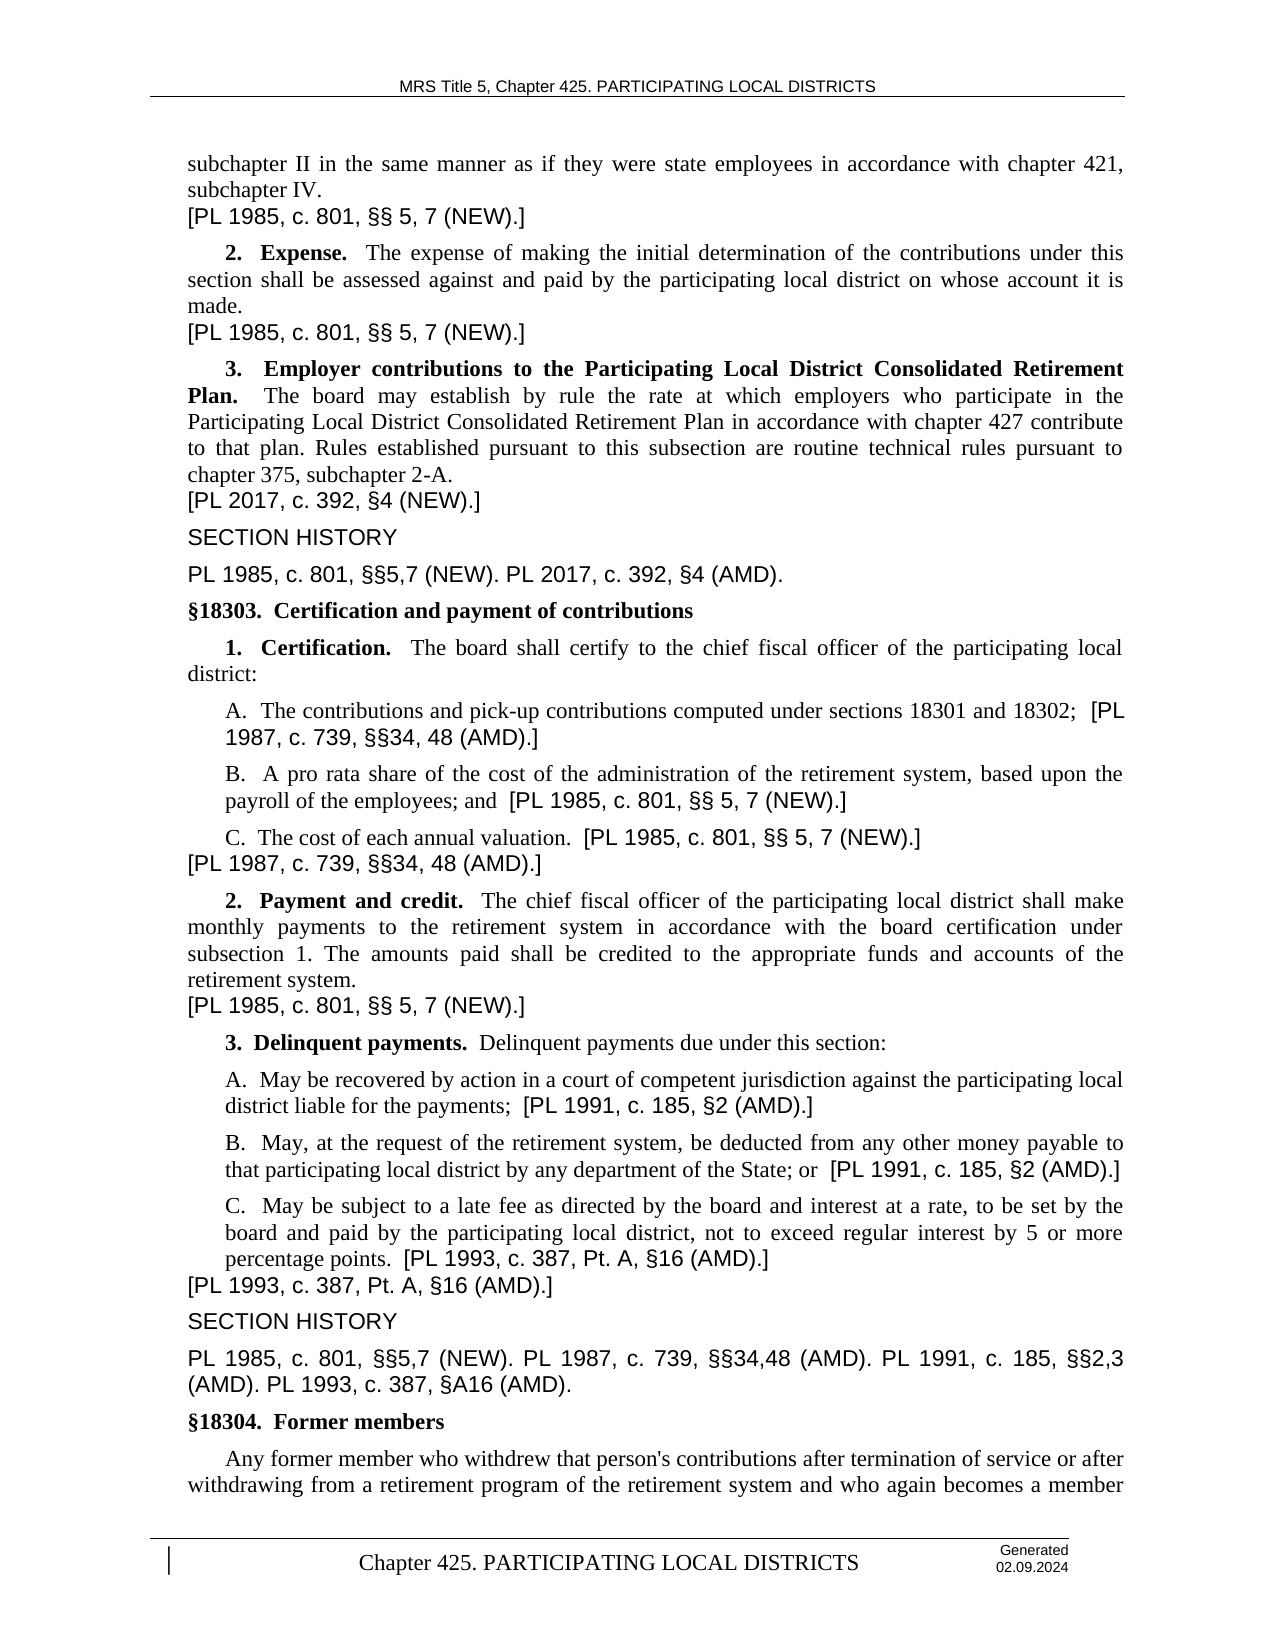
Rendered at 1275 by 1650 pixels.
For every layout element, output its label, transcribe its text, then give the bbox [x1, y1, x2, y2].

text 2. Payment and credit. The chief fiscal officer of the participating local district shall make monthly payments to the retirement system in accordance with the board certification under subsection 1. The amounts paid shall be credited to the appropriate funds and accounts of the retirement system. [187, 887, 1125, 992]
text §18303. Certification and payment of contributions [187, 597, 1125, 624]
text B. May, at the request of the retirement system, be deducted from any other money payable to that participating local district by any department of the State; or [PL 1991, c. 185, §2 (AMD).] [225, 1129, 1125, 1182]
text 2. Expense. The expense of making the initial determination of the contributions under this section shall be assessed against and paid by the participating local district on whose account it is made. [187, 239, 1125, 318]
text C. The cost of each annual valuation. [PL 1985, c. 801, §§ 5, 7 (NEW).] [225, 824, 1125, 850]
text PL 1985, c. 801, §§5,7 (NEW). PL 1987, c. 739, §§34,48 (AMD). PL 1991, c. 185, §§2,3 (AMD). PL 1993, c. 387, §A16 (AMD). [187, 1345, 1125, 1398]
text B. A pro rata share of the cost of the administration of the retirement system, based upon the payroll of the employees; and [PL 1985, c. 801, §§ 5, 7 (NEW).] [225, 761, 1125, 813]
text [PL 2017, c. 392, §4 (NEW).] [187, 487, 1125, 513]
text SECTION HISTORY [187, 524, 1125, 550]
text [187, 1445, 1125, 1498]
text [PL 1985, c. 801, §§ 5, 7 (NEW).] [187, 992, 1125, 1019]
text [187, 150, 1125, 203]
text §18304. Former members [187, 1408, 1125, 1434]
text 3. Delinquent payments. Delinquent payments due under this section: [187, 1029, 1125, 1056]
text SECTION HISTORY [187, 1308, 1125, 1335]
text [PL 1985, c. 801, §§ 5, 7 (NEW).] [187, 318, 1125, 345]
text [PL 1993, c. 387, Pt. A, §16 (AMD).] [187, 1272, 1125, 1298]
text 1. Certification. The board shall certify to the chief fiscal officer of the participating local district: [187, 634, 1125, 687]
text 3. Employer contributions to the Participating Local District Consolidated Retirement Plan. The board may establish by rule the rate at which employers who participate in the Participating Local District Consolidated Retirement Plan in accordance with chapter 427 contribute to that plan. Rules established pursuant to this subsection are routine technical rules pursuant to chapter 375, subchapter 2‑A. [187, 355, 1125, 487]
text PL 1985, c. 801, §§5,7 (NEW). PL 2017, c. 392, §4 (AMD). [187, 561, 1125, 587]
text [PL 1985, c. 801, §§ 5, 7 (NEW).] [187, 203, 1125, 229]
text A. The contributions and pick-up contributions computed under sections 18301 and 18302; [PL 1987, c. 739, §§34, 48 (AMD).] [225, 697, 1125, 750]
text C. May be subject to a late fee as directed by the board and interest at a rate, to be set by the board and paid by the participating local district, not to exceed regular interest by 5 or more percentage points. [PL 1993, c. 387, Pt. A, §16 (AMD).] [225, 1192, 1125, 1272]
text [PL 1987, c. 739, §§34, 48 (AMD).] [187, 850, 1125, 877]
text A. May be recovered by action in a court of competent jurisdiction against the participating local district liable for the payments; [PL 1991, c. 185, §2 (AMD).] [225, 1066, 1125, 1119]
